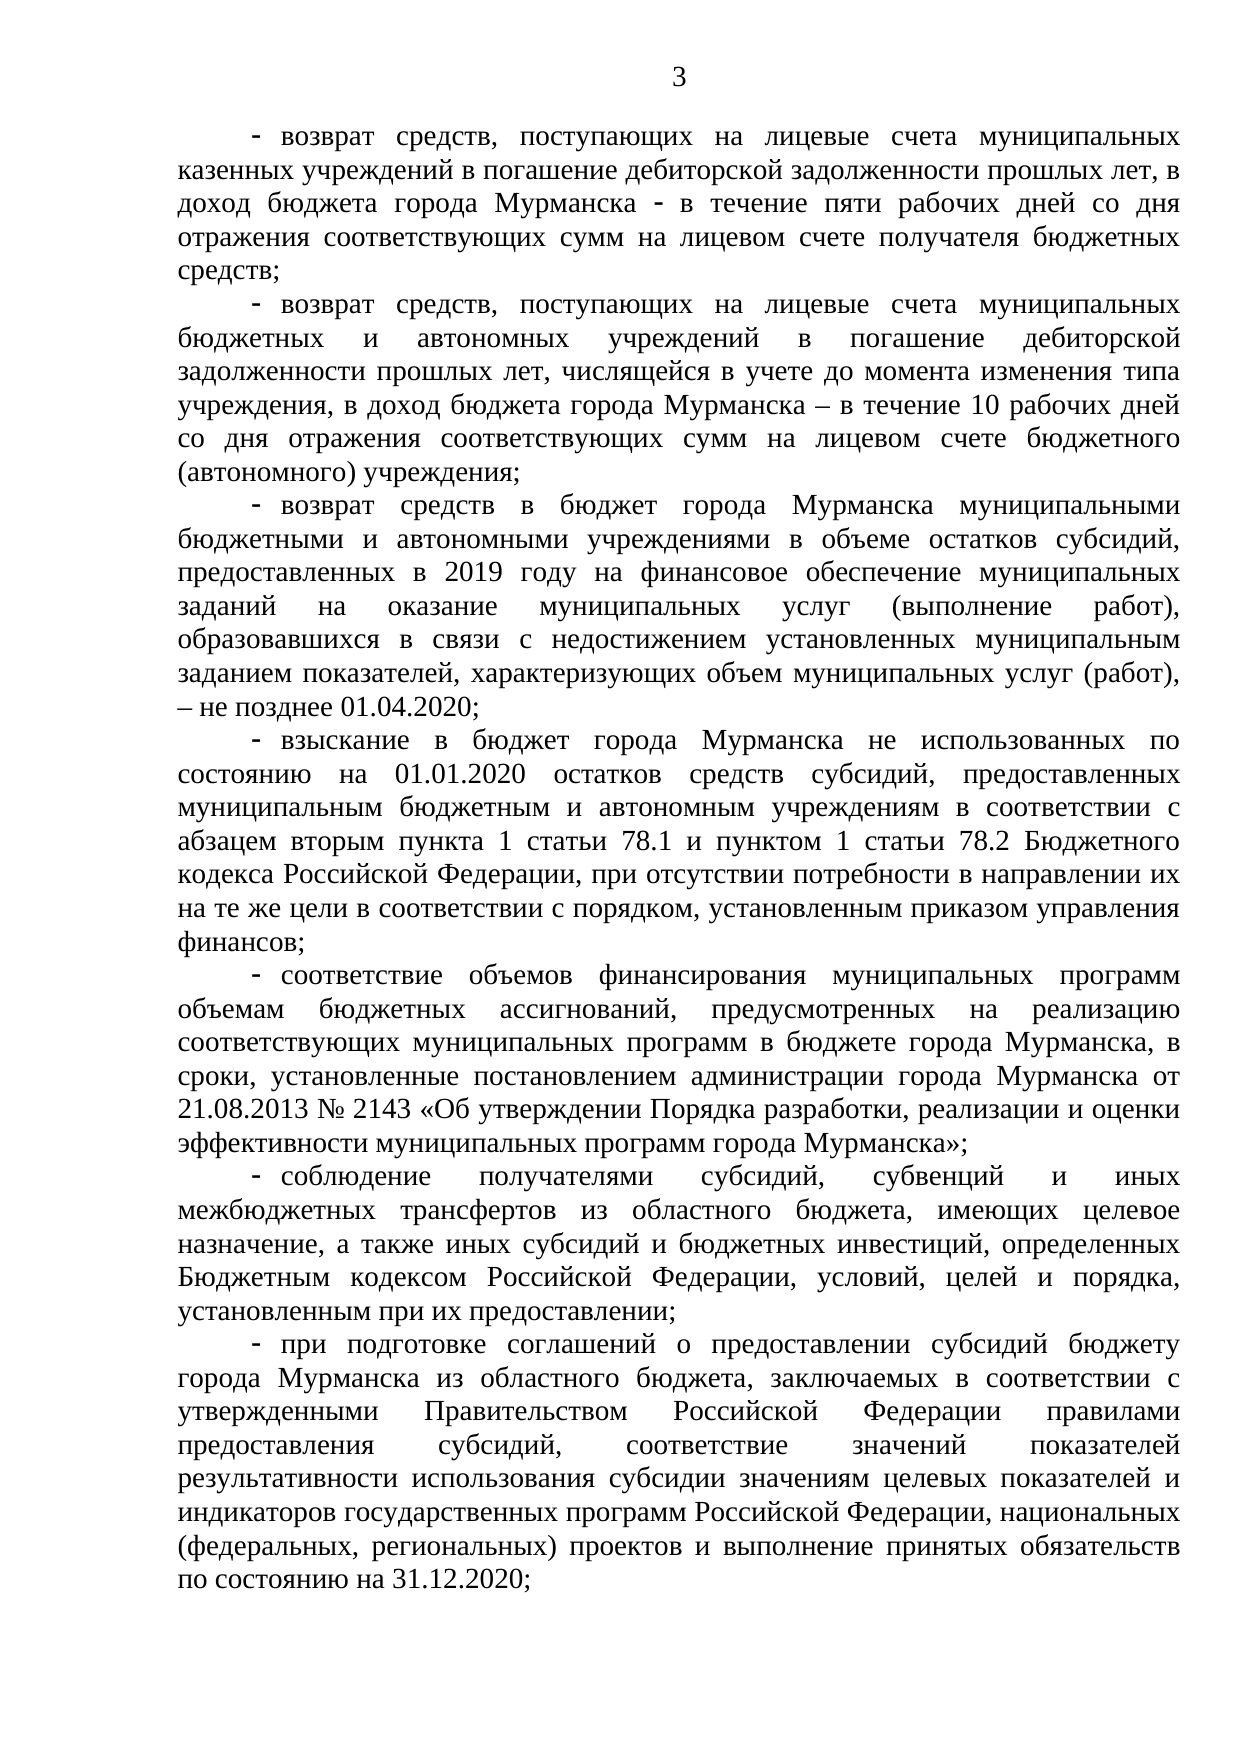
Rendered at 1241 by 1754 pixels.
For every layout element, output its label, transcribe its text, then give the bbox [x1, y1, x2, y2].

list возврат средств в бюджет города Мурманска муниципальными бюджетными и автономными учреждениями в объеме остатков субсидий, предоставленных в 2019 году на финансовое обеспечение муниципальных заданий на оказание муниципальных услуг (выполнение работ), образовавшихся в связи с недостижением установленных муниципальным заданием показателей, характеризующих объем муниципальных услуг (работ), – не позднее 01.04.2020; [177, 487, 1181, 722]
list при подготовке соглашений о предоставлении субсидий бюджету города Мурманска из областного бюджета, заключаемых в соответствии с утвержденными Правительством Российской Федерации правилами предоставления субсидий, соответствие значений показателей результативности использования субсидии значениям целевых показателей и индикаторов государственных программ Российской Федерации, национальных (федеральных, региональных) проектов и выполнение принятых обязательств по состоянию на 31.12.2020; [177, 1326, 1181, 1595]
list соответствие объемов финансирования муниципальных программ объемам бюджетных ассигнований, предусмотренных на реализацию соответствующих муниципальных программ в бюджете города Мурманска, в сроки, установленные постановлением администрации города Мурманска от 21.08.2013 № 2143 «Об утверждении Порядка разработки, реализации и оценки эффективности муниципальных программ города Мурманска»; [177, 957, 1181, 1158]
list взыскание в бюджет города Мурманска не использованных по состоянию на 01.01.2020 остатков средств субсидий, предоставленных муниципальным бюджетным и автономным учреждениям в соответствии с абзацем вторым пункта 1 статьи 78.1 и пунктом 1 статьи 78.2 Бюджетного кодекса Российской Федерации, при отсутствии потребности в направлении их на те же цели в соответствии с порядком, установленным приказом управления финансов; [177, 722, 1181, 957]
list соблюдение получателями субсидий, субвенций и иных межбюджетных трансфертов из областного бюджета, имеющих целевое назначение, а также иных субсидий и бюджетных инвестиций, определенных Бюджетным кодексом Российской Федерации, условий, целей и порядка, установленным при их предоставлении; [177, 1158, 1181, 1326]
list возврат средств, поступающих на лицевые счета муниципальных казенных учреждений в погашение дебиторской задолженности прошлых лет, в доход бюджета города Мурманска в течение пяти рабочих дней со дня отражения соответствующих сумм на лицевом счете получателя бюджетных средств; [177, 118, 1181, 286]
list возврат средств, поступающих на лицевые счета муниципальных бюджетных и автономных учреждений в погашение дебиторской задолженности прошлых лет, числящейся в учете до момента изменения типа учреждения, в доход бюджета города Мурманска – в течение 10 рабочих дней со дня отражения соответствующих сумм на лицевом счете бюджетного (автономного) учреждения; [177, 286, 1181, 487]
